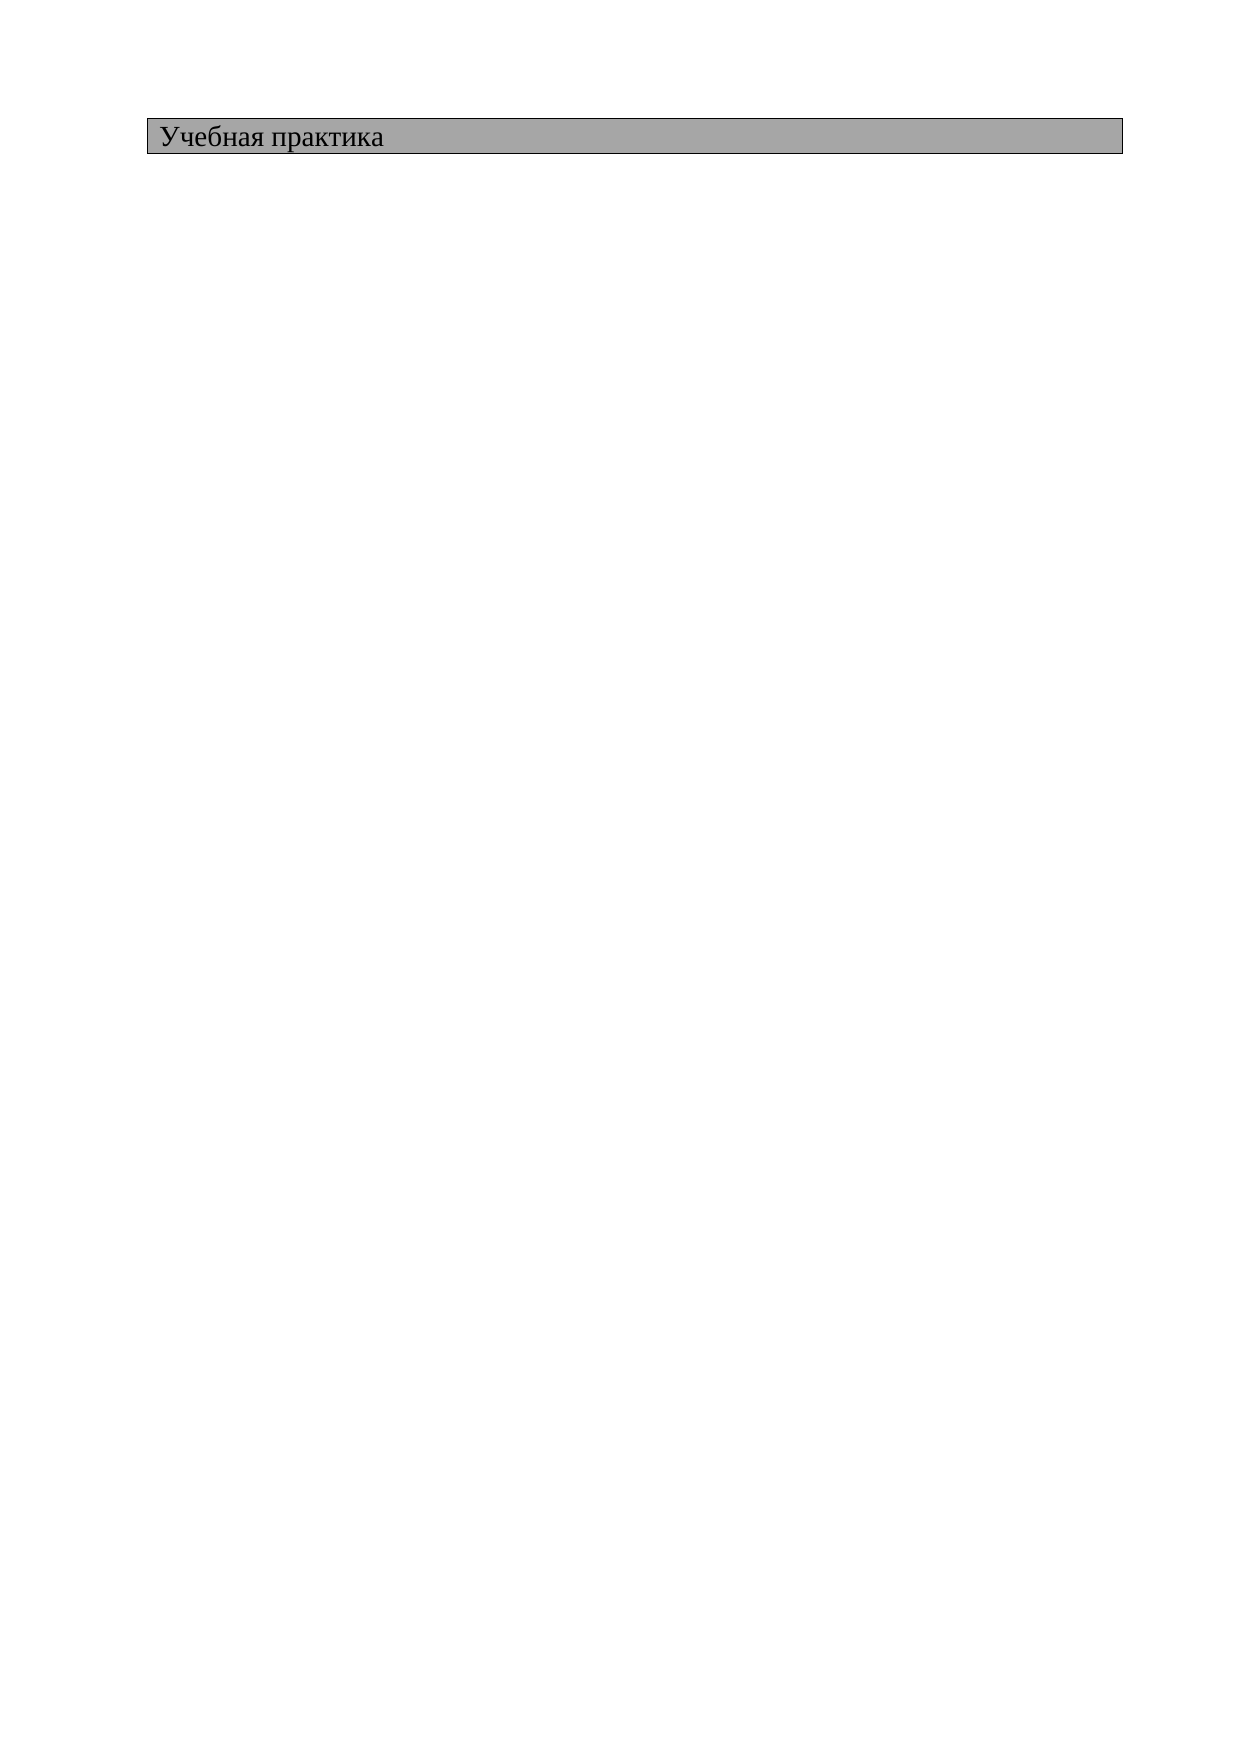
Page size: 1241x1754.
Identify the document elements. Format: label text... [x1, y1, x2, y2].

table_cell Учебная практика [148, 119, 1122, 153]
